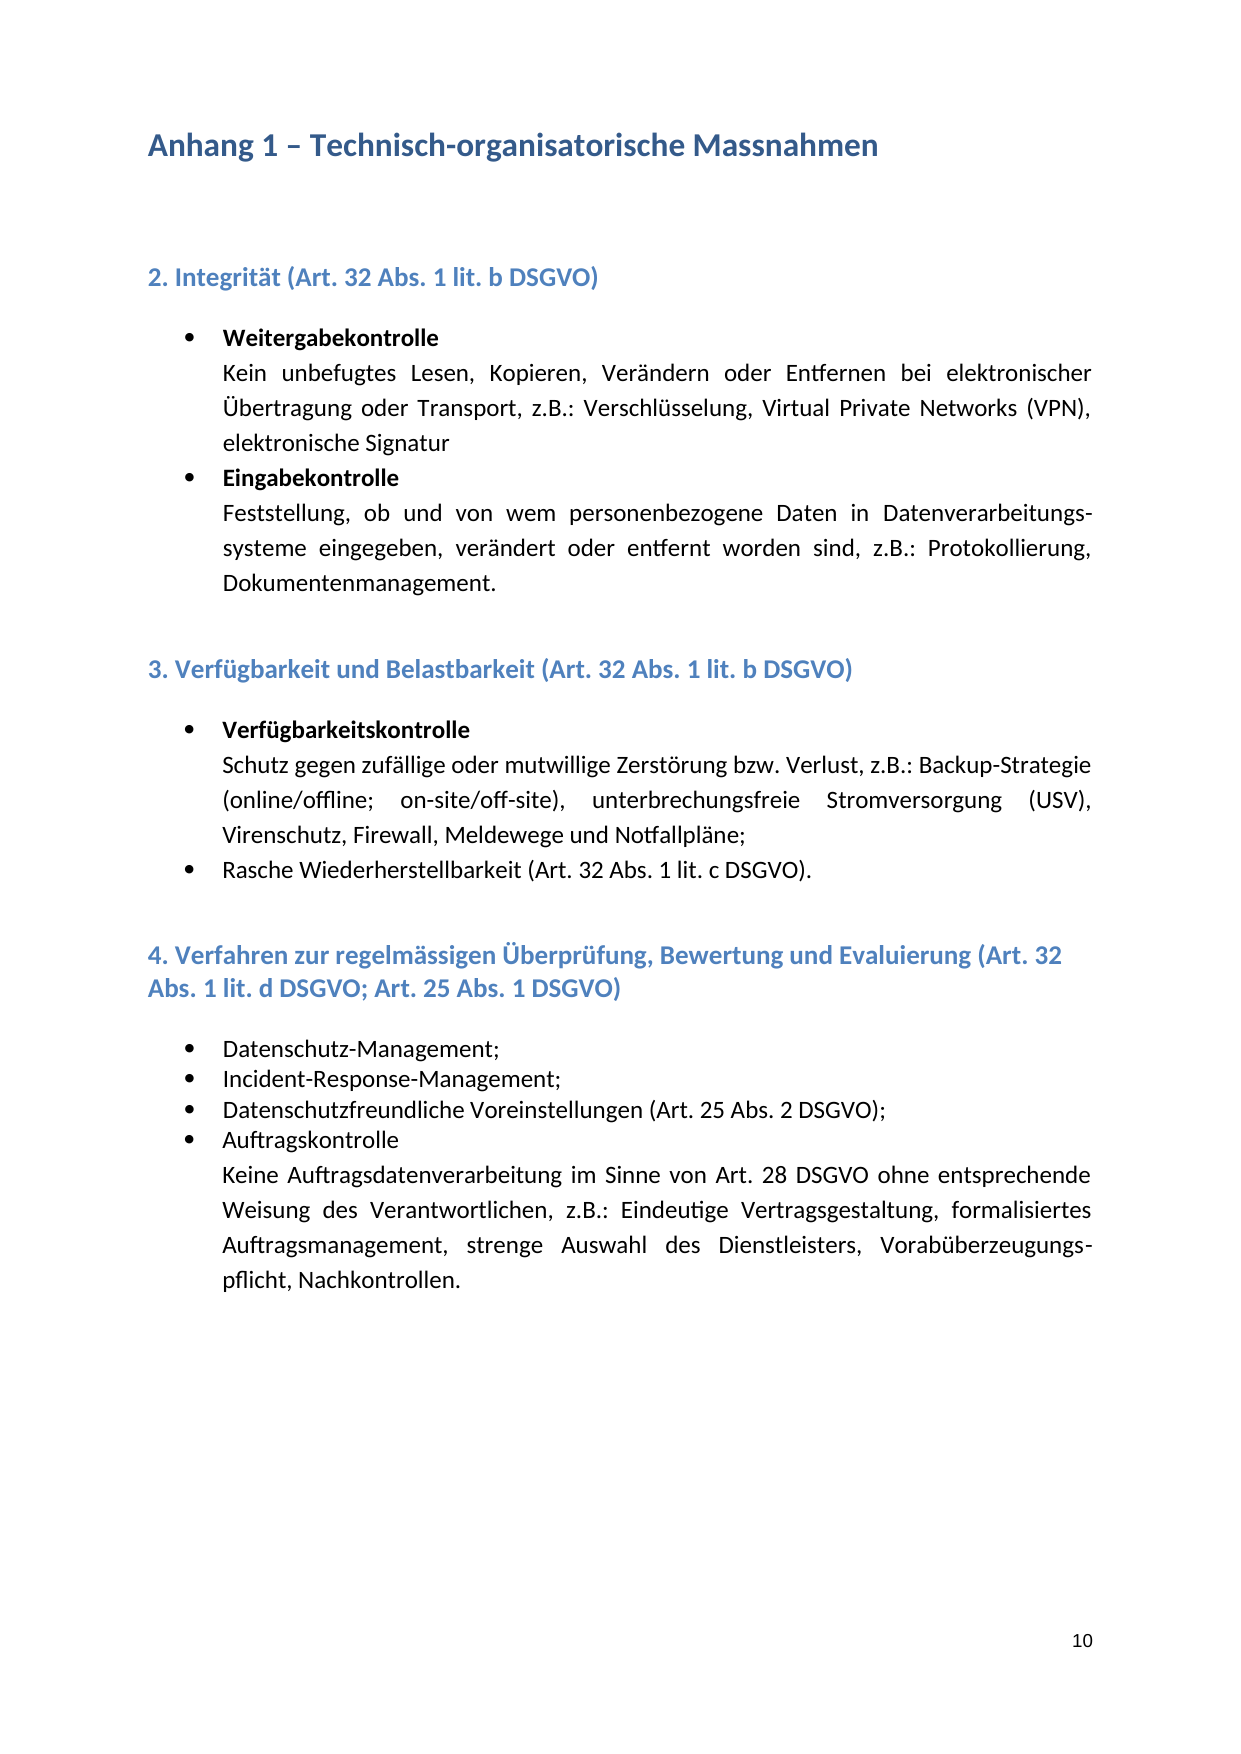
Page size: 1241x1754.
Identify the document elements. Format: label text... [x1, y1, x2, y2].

list Verfügbarkeitskontrolle Schutz gegen zufällige oder mutwillige Zerstörung bzw. Verlust, z.B.: Backup-Strategie (online/offline; on-site/off-site), unterbrechungsfreie Stromversorgung (USV), Virenschutz, Firewall, Meldewege und Notfallpläne; [185, 714, 1092, 849]
list Datenschutz-Management; [185, 1033, 1092, 1064]
list Eingabekontrolle Feststellung, ob und von wem personenbezogene Daten in Datenverarbeitungssysteme eingegeben, verändert oder entfernt worden sind, z.B.: Protokollierung, Dokumentenmanagement. [185, 462, 1092, 598]
subtitle 4. Verfahren zur regelmässigen Überprüfung, Bewertung und Evaluierung (Art. 32 Abs. 1 lit. d DSGVO; Art. 25 Abs. 1 DSGVO) [148, 938, 1092, 1004]
list Weitergabekontrolle Kein unbefugtes Lesen, Kopieren, Verändern oder Entfernen bei elektronischer Übertragung oder Transport, z.B.: Verschlüsselung, Virtual Private Networks (VPN), elektronische Signatur [185, 322, 1092, 458]
list Incident-Response-Management; [185, 1064, 1092, 1094]
list Auftragskontrolle Keine Auftragsdatenverarbeitung im Sinne von Art. 28 DSGVO ohne entsprechende Weisung des Verantwortlichen, z.B.: Eindeutige Vertragsgestaltung, formalisiertes Auftragsmanagement, strenge Auswahl des Dienstleisters, Vorabüberzeugungspflicht, Nachkontrollen. [185, 1125, 1092, 1295]
subtitle 3. Verfügbarkeit und Belastbarkeit (Art. 32 Abs. 1 lit. b DSGVO) [148, 652, 1092, 685]
subtitle 2. Integrität (Art. 32 Abs. 1 lit. b DSGVO) [148, 261, 1092, 294]
list Datenschutzfreundliche Voreinstellungen (Art. 25 Abs. 2 DSGVO); [185, 1094, 1092, 1125]
list Rasche Wiederherstellbarkeit (Art. 32 Abs. 1 lit. c DSGVO). [185, 854, 1092, 884]
